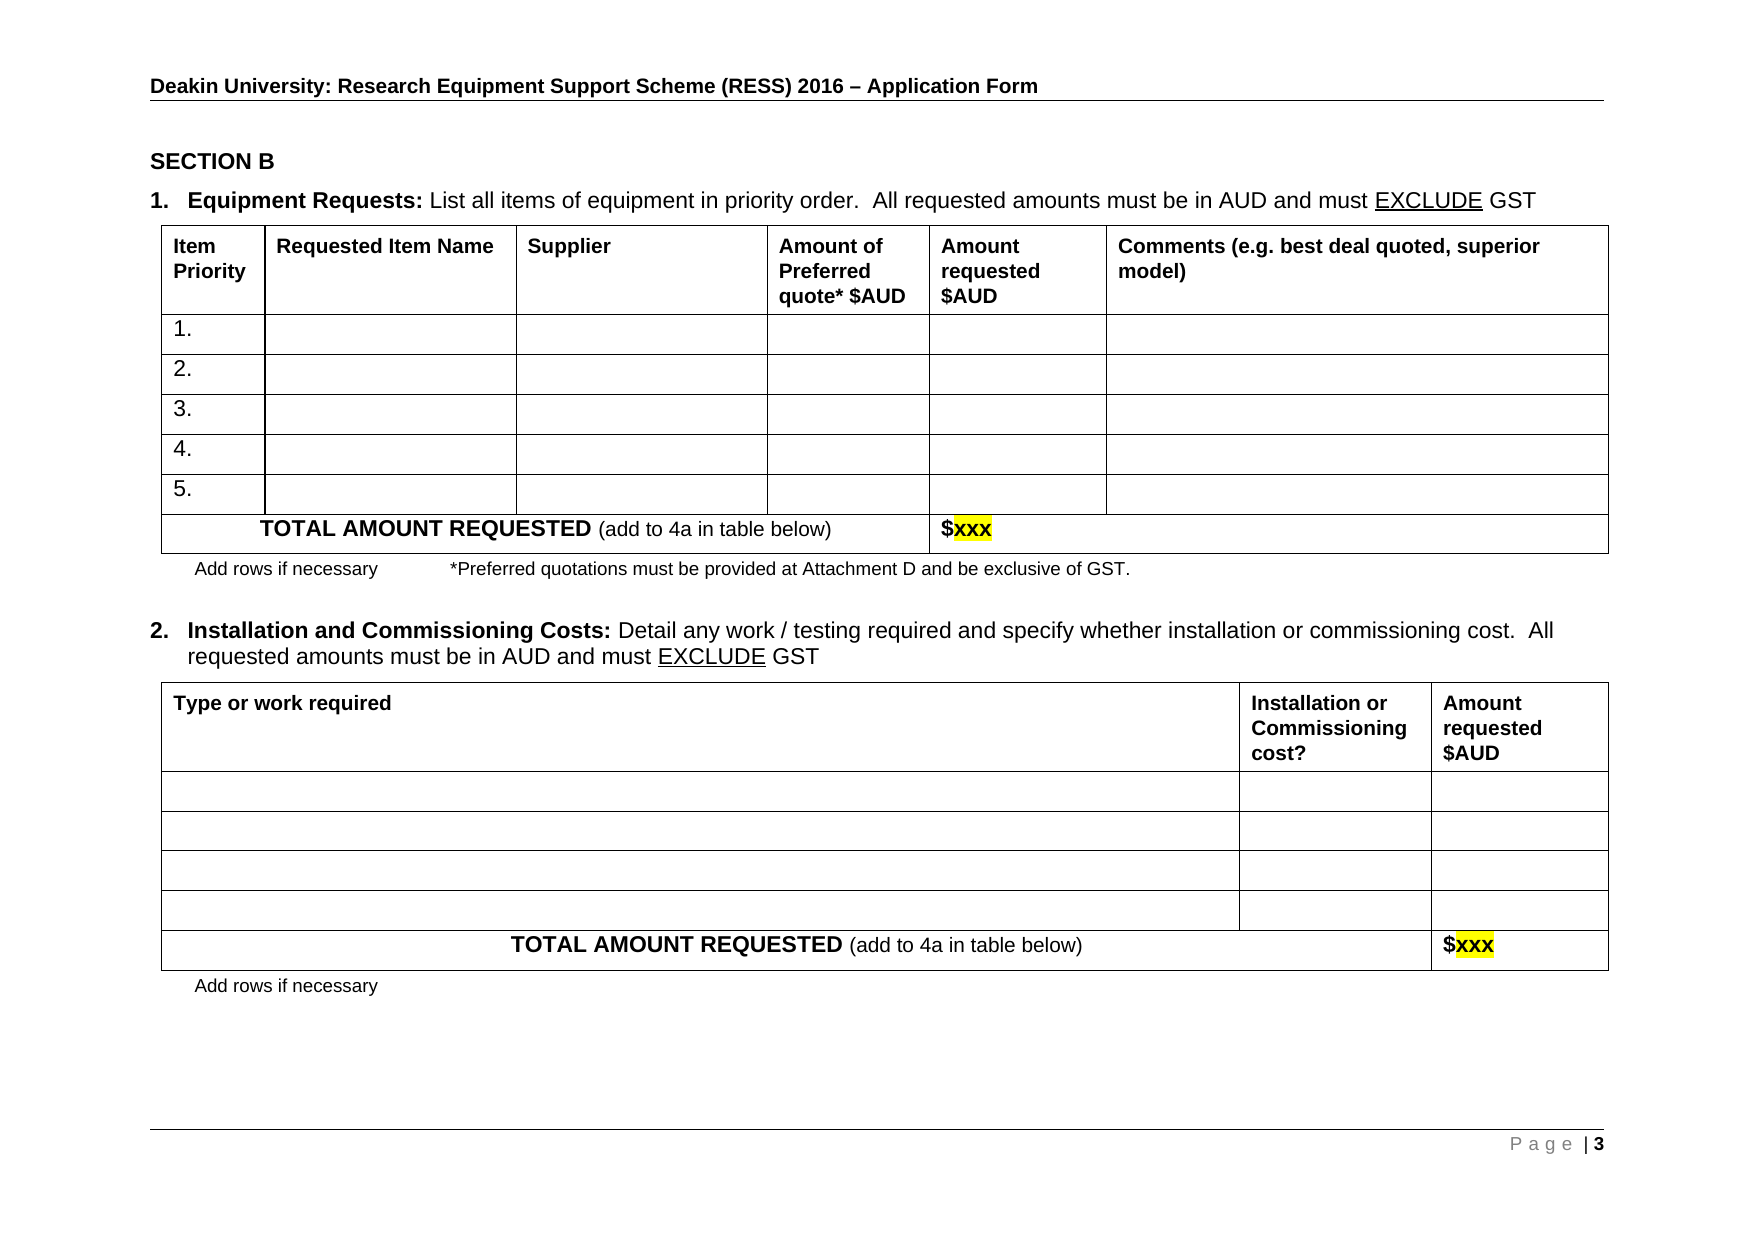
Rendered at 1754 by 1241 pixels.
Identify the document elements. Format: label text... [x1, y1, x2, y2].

table_cell [768, 475, 929, 513]
table_cell 4. [162, 435, 264, 473]
table_cell [1432, 772, 1608, 811]
text Add rows if necessary *Preferred quotations must be provided at Attachment D and be exclusive of GST. [150, 554, 1604, 579]
table_header Amount requested $AUD [1432, 683, 1608, 771]
table_cell [266, 315, 516, 354]
table_cell [517, 315, 767, 354]
table_cell [768, 395, 929, 434]
table_cell 3. [162, 395, 264, 434]
table_cell [517, 395, 767, 434]
table_cell [1107, 435, 1608, 473]
table_cell [930, 475, 1106, 513]
table_header Type or work required [162, 683, 1239, 771]
table_cell [930, 435, 1106, 473]
table_cell [266, 475, 516, 513]
table_cell [266, 355, 516, 394]
text SECTION B [150, 148, 1604, 174]
table_cell [930, 395, 1106, 434]
table_cell TOTAL AMOUNT REQUESTED (add to 4a in table below) [162, 515, 929, 553]
table_cell [768, 355, 929, 394]
table_cell [162, 851, 1239, 890]
table_cell [1240, 772, 1431, 811]
table_cell [930, 315, 1106, 354]
table_cell 2. [162, 355, 264, 394]
table_cell [517, 475, 767, 513]
table_cell [162, 891, 1239, 930]
table_header Requested Item Name [266, 226, 516, 314]
text Add rows if necessary [150, 971, 1604, 996]
table_cell [1432, 891, 1608, 930]
table_cell [1107, 475, 1608, 513]
table_cell [266, 395, 516, 434]
table_cell [517, 355, 767, 394]
list Installation and Commissioning Costs: Detail any work / testing required and specify whether installation or commissioning cost. All requested amounts must be in AUD and must EXCLUDE GST [150, 617, 1604, 669]
table_cell [162, 812, 1239, 850]
table_cell [1432, 851, 1608, 890]
table_cell [1240, 891, 1431, 930]
table_cell $xxx [930, 515, 1608, 553]
table_cell [768, 315, 929, 354]
table_cell [768, 435, 929, 473]
table_header Installation or Commissioning cost? [1240, 683, 1431, 771]
list Equipment Requests: List all items of equipment in priority order. All requested amounts must be in AUD and must EXCLUDE GST [150, 187, 1604, 213]
table_cell [1240, 812, 1431, 850]
table_cell $xxx [1432, 931, 1608, 970]
table_cell TOTAL AMOUNT REQUESTED (add to 4a in table below) [162, 931, 1431, 970]
table_header Supplier [517, 226, 767, 314]
table_cell 5. [162, 475, 264, 513]
table_cell [162, 772, 1239, 811]
table_cell [1107, 315, 1608, 354]
table_cell [517, 435, 767, 473]
table_header Amount of Preferred quote* $AUD [768, 226, 929, 314]
table_cell 1. [162, 315, 264, 354]
table_header Item Priority [162, 226, 264, 314]
table_header Amount requested $AUD [930, 226, 1106, 314]
table_header Comments (e.g. best deal quoted, superior model) [1107, 226, 1608, 314]
table_cell [1432, 812, 1608, 850]
table_cell [266, 435, 516, 473]
table_cell [1240, 851, 1431, 890]
table_cell [930, 355, 1106, 394]
table_cell [1107, 395, 1608, 434]
table_cell [1107, 355, 1608, 394]
